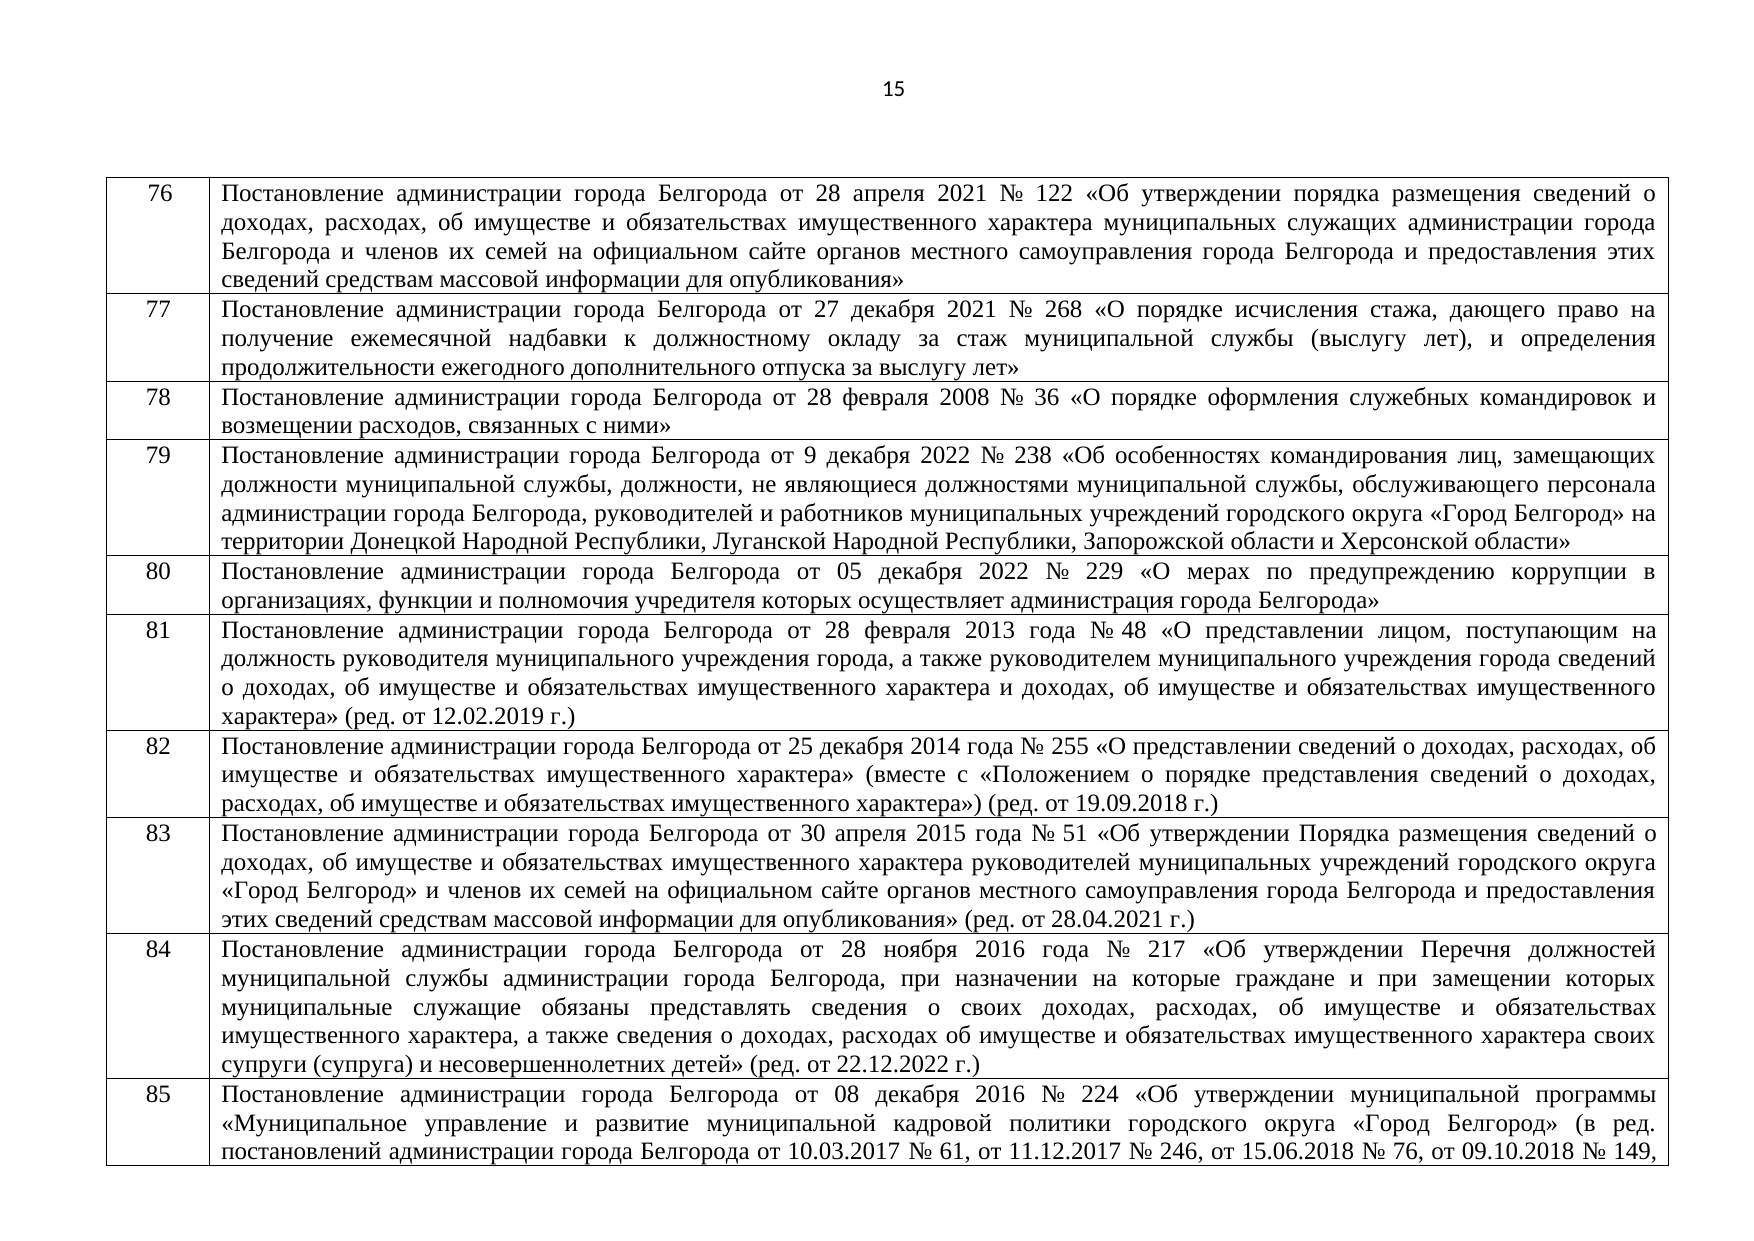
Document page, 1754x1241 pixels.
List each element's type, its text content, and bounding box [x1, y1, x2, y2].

table_cell Постановление администрации города Белгорода от 9 декабря 2022 № 238 «Об особенностях командирования лиц, замещающих должности муниципальной службы, должности, не являющиеся должностями муниципальной службы, обслуживающего персонала администрации города Белгорода, руководителей и работников муниципальных учреждений городского округа «Город Белгород» на территории Донецкой Народной Республики, Луганской Народной Республики, Запорожской области и Херсонской области» [210, 440, 1668, 555]
table_cell Постановление администрации города Белгорода от 25 декабря 2014 года № 255 «О представлении сведений о доходах, расходах, об имуществе и обязательствах имущественного характера» (вместе с «Положением о порядке представления сведений о доходах, расходах, об имуществе и обязательствах имущественного характера») (ред. от 19.09.2018 г.) [210, 731, 1668, 817]
table_cell 79 [107, 440, 209, 555]
table_cell 84 [107, 934, 209, 1078]
table_cell Постановление администрации города Белгорода от 05 декабря 2022 № 229 «О мерах по предупреждению коррупции в организациях, функции и полномочия учредителя которых осуществляет администрация города Белгорода» [210, 556, 1668, 614]
table_cell 82 [107, 731, 209, 817]
table_cell 83 [107, 818, 209, 933]
table_cell 85 [107, 1079, 209, 1165]
table_cell 77 [107, 294, 209, 381]
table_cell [210, 1079, 1668, 1165]
table_cell Постановление администрации города Белгорода от 28 ноября 2016 года № 217 «Об утверждении Перечня должностей муниципальной службы администрации города Белгорода, при назначении на которые граждане и при замещении которых муниципальные служащие обязаны представлять сведения о своих доходах, расходах, об имуществе и обязательствах имущественного характера, а также сведения о доходах, расходах об имуществе и обязательствах имущественного характера своих супруги (супруга) и несовершеннолетних детей» (ред. от 22.12.2022 г.) [210, 934, 1668, 1078]
table_cell Постановление администрации города Белгорода от 28 февраля 2008 № 36 «О порядке оформления служебных командировок и возмещении расходов, связанных с ними» [210, 382, 1668, 439]
table_cell Постановление администрации города Белгорода от 28 февраля 2013 года № 48 «О представлении лицом, поступающим на должность руководителя муниципального учреждения города, а также руководителем муниципального учреждения города сведений о доходах, об имуществе и обязательствах имущественного характера и доходах, об имуществе и обязательствах имущественного характера» (ред. от 12.02.2019 г.) [210, 615, 1668, 730]
table_cell 80 [107, 556, 209, 614]
table_cell 78 [107, 382, 209, 439]
table_cell Постановление администрации города Белгорода от 28 апреля 2021 № 122 «Об утверждении порядка размещения сведений о доходах, расходах, об имуществе и обязательствах имущественного характера муниципальных служащих администрации города Белгорода и членов их семей на официальном сайте органов местного самоуправления города Белгорода и предоставления этих сведений средствам массовой информации для опубликования» [210, 178, 1668, 293]
table_cell Постановление администрации города Белгорода от 30 апреля 2015 года № 51 «Об утверждении Порядка размещения сведений о доходах, об имуществе и обязательствах имущественного характера руководителей муниципальных учреждений городского округа «Город Белгород» и членов их семей на официальном сайте органов местного самоуправления города Белгорода и предоставления этих сведений средствам массовой информации для опубликования» (ред. от 28.04.2021 г.) [210, 818, 1668, 933]
table_cell 81 [107, 615, 209, 730]
table_cell Постановление администрации города Белгорода от 27 декабря 2021 № 268 «О порядке исчисления стажа, дающего право на получение ежемесячной надбавки к должностному окладу за стаж муниципальной службы (выслугу лет), и определения продолжительности ежегодного дополнительного отпуска за выслугу лет» [210, 294, 1668, 381]
table_cell 76 [107, 178, 209, 293]
